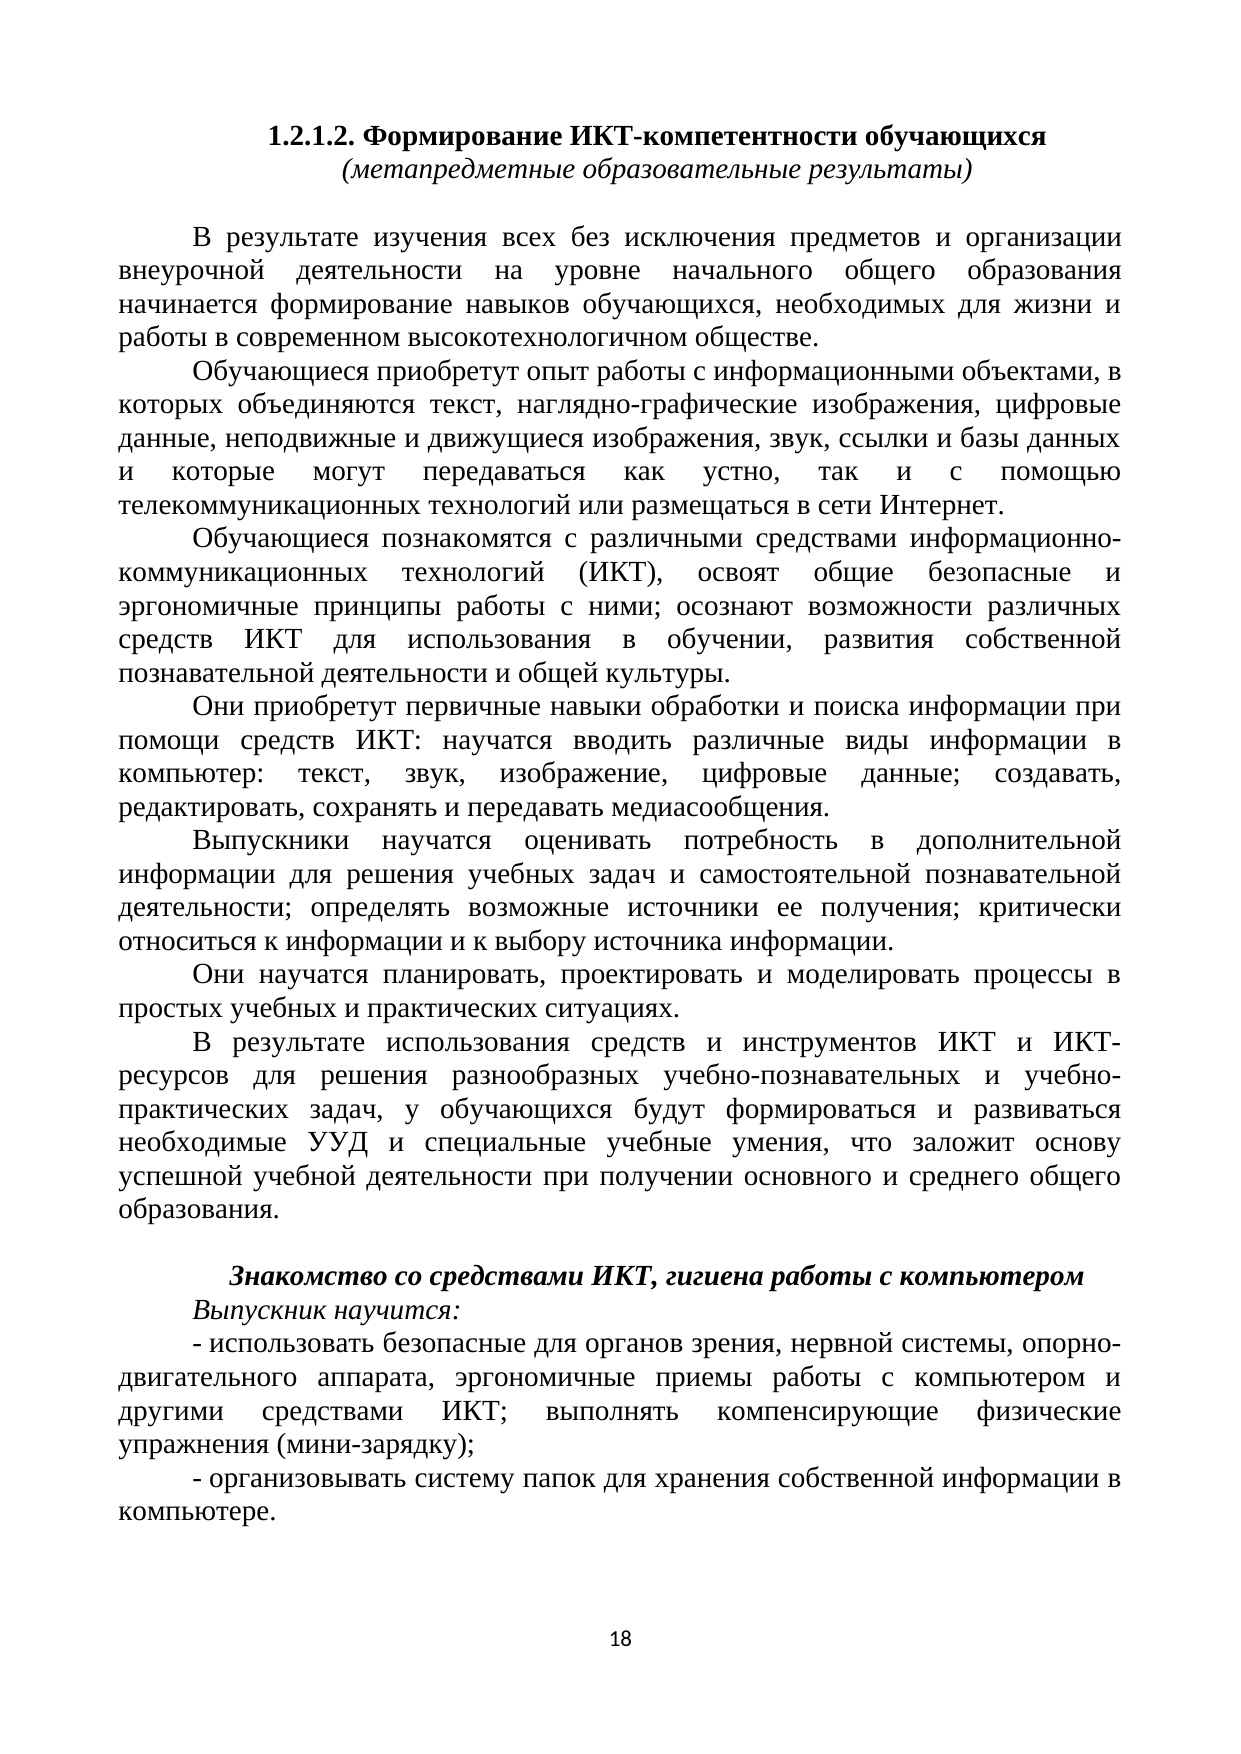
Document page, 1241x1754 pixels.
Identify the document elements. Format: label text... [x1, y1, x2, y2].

text 1.2.1.2. Формирование ИКТ-компетентности обучающихся [118, 118, 1122, 152]
text Они научатся планировать, проектировать и моделировать процессы в простых учебных и практических ситуациях. [118, 957, 1122, 1024]
text Знакомство со средствами ИКТ, гигиена работы с компьютером [118, 1258, 1122, 1292]
text - организовывать систему папок для хранения собственной информации в компьютере. [118, 1460, 1122, 1527]
text В результате изучения всех без исключения предметов и организации внеурочной деятельности на уровне начального общего образования начинается формирование навыков обучающихся, необходимых для жизни и работы в современном высокотехнологичном обществе. [118, 219, 1122, 353]
text Они приобретут первичные навыки обработки и поиска информации при помощи средств ИКТ: научатся вводить различные виды информации в компьютер: текст, звук, изображение, цифровые данные; создавать, редактировать, сохранять и передавать медиасообщения. [118, 688, 1122, 822]
text В результате использования средств и инструментов ИКТ и ИКТ-ресурсов для решения разнообразных учебно-познавательных и учебно-практических задач, у обучающихся будут формироваться и развиваться необходимые УУД и специальные учебные умения, что заложит основу успешной учебной деятельности при получении основного и среднего общего образования. [118, 1024, 1122, 1225]
text Выпускники научатся оценивать потребность в дополнительной информации для решения учебных задач и самостоятельной познавательной деятельности; определять возможные источники ее получения; критически относиться к информации и к выбору источника информации. [118, 822, 1122, 957]
text Выпускник научится: [118, 1292, 1122, 1326]
text (метапредметные образовательные результаты) [118, 152, 1122, 185]
text Обучающиеся приобретут опыт работы с информационными объектами, в которых объединяются текст, наглядно-графические изображения, цифровые данные, неподвижные и движущиеся изображения, звук, ссылки и базы данных и которые могут передаваться как устно, так и с помощью телекоммуникационных технологий или размещаться в сети Интернет. [118, 353, 1122, 521]
text - использовать безопасные для органов зрения, нервной системы, опорно-двигательного аппарата, эргономичные приемы работы с компьютером и другими средствами ИКТ; выполнять компенсирующие физические упражнения (мини-зарядку); [118, 1326, 1122, 1460]
text Обучающиеся познакомятся с различными средствами информационно-коммуникационных технологий (ИКТ), освоят общие безопасные и эргономичные принципы работы с ними; осознают возможности различных средств ИКТ для использования в обучении, развития собственной познавательной деятельности и общей культуры. [118, 521, 1122, 688]
